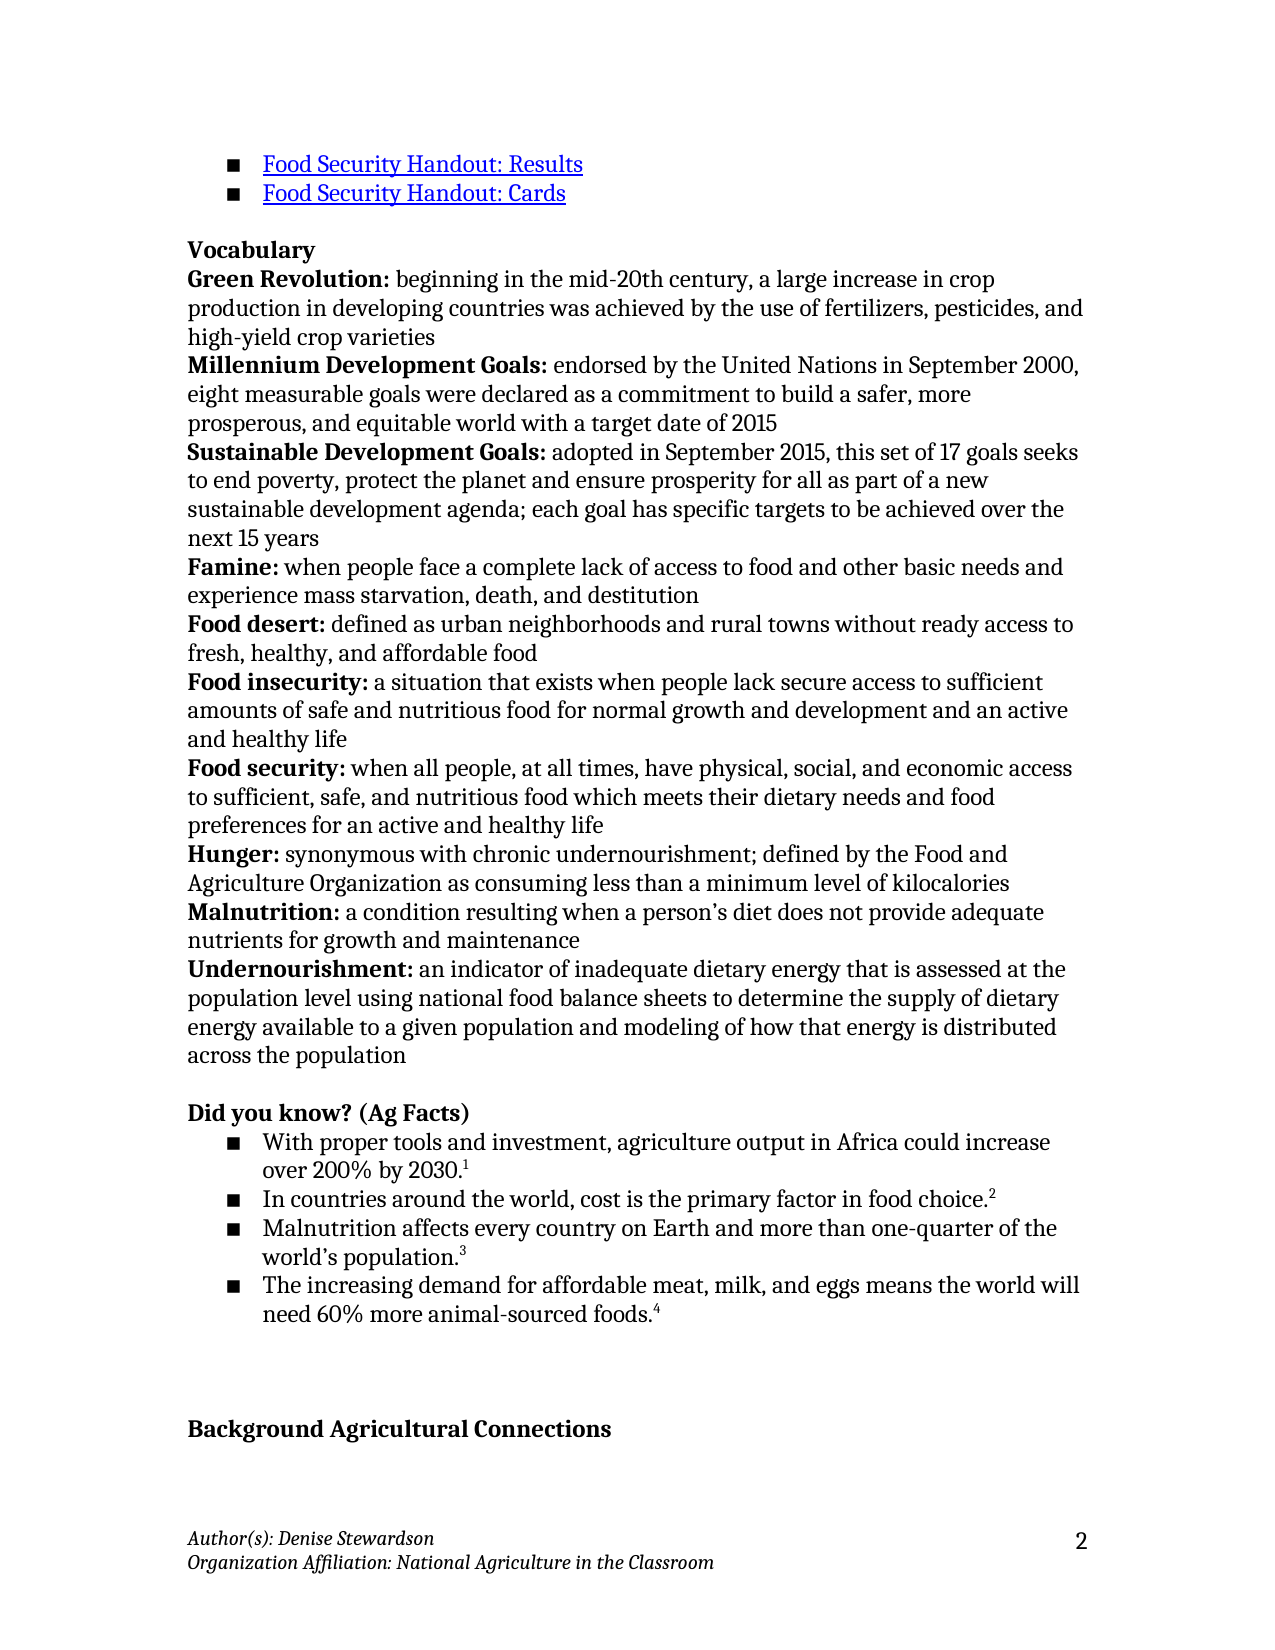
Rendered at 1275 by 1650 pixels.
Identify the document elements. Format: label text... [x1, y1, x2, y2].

list Food Security Handout: Results [225, 150, 1087, 179]
list Food Security Handout: Cards [225, 179, 1087, 207]
text Background Agricultural Connections [187, 1415, 1087, 1444]
text Food security: when all people, at all times, have physical, social, and economic access to sufficient, safe, and nutritious food which meets their dietary needs and food preferences for an active and healthy life [187, 754, 1087, 840]
list In countries around the world, cost is the primary factor in food choice.2 [225, 1185, 1087, 1214]
text Millennium Development Goals: endorsed by the United Nations in September 2000, eight measurable goals were declared as a commitment to build a safer, more prosperous, and equitable world with a target date of 2015 [187, 351, 1087, 437]
text Green Revolution: beginning in the mid-20th century, a large increase in crop production in developing countries was achieved by the use of fertilizers, pesticides, and high-yield crop varieties [187, 265, 1087, 351]
text Food insecurity: a situation that exists when people lack secure access to sufficient amounts of safe and nutritious food for normal growth and development and an active and healthy life [187, 667, 1087, 754]
text Did you know? (Ag Facts) [187, 1099, 1087, 1127]
text Undernourishment: an indicator of inadequate dietary energy that is assessed at the population level using national food balance sheets to determine the supply of dietary energy available to a given population and modeling of how that energy is distributed across the population [187, 955, 1087, 1070]
list With proper tools and investment, agriculture output in Africa could increase over 200% by 2030.1 [225, 1127, 1087, 1185]
text Famine: when people face a complete lack of access to food and other basic needs and experience mass starvation, death, and destitution [187, 552, 1087, 610]
text Vocabulary [187, 236, 1087, 265]
list Malnutrition affects every country on Earth and more than one-quarter of the world’s population.3 [225, 1214, 1087, 1271]
text Malnutrition: a condition resulting when a person’s diet does not provide adequate nutrients for growth and maintenance [187, 897, 1087, 955]
text Hunger: synonymous with chronic undernourishment; defined by the Food and Agriculture Organization as consuming less than a minimum level of kilocalories [187, 840, 1087, 897]
text Sustainable Development Goals: adopted in September 2015, this set of 17 goals seeks to end poverty, protect the planet and ensure prosperity for all as part of a new sustainable development agenda; each goal has specific targets to be achieved over the next 15 years [187, 437, 1087, 552]
list The increasing demand for affordable meat, milk, and eggs means the world will need 60% more animal-sourced foods.4 [225, 1271, 1087, 1329]
text Food desert: defined as urban neighborhoods and rural towns without ready access to fresh, healthy, and affordable food [187, 610, 1087, 667]
